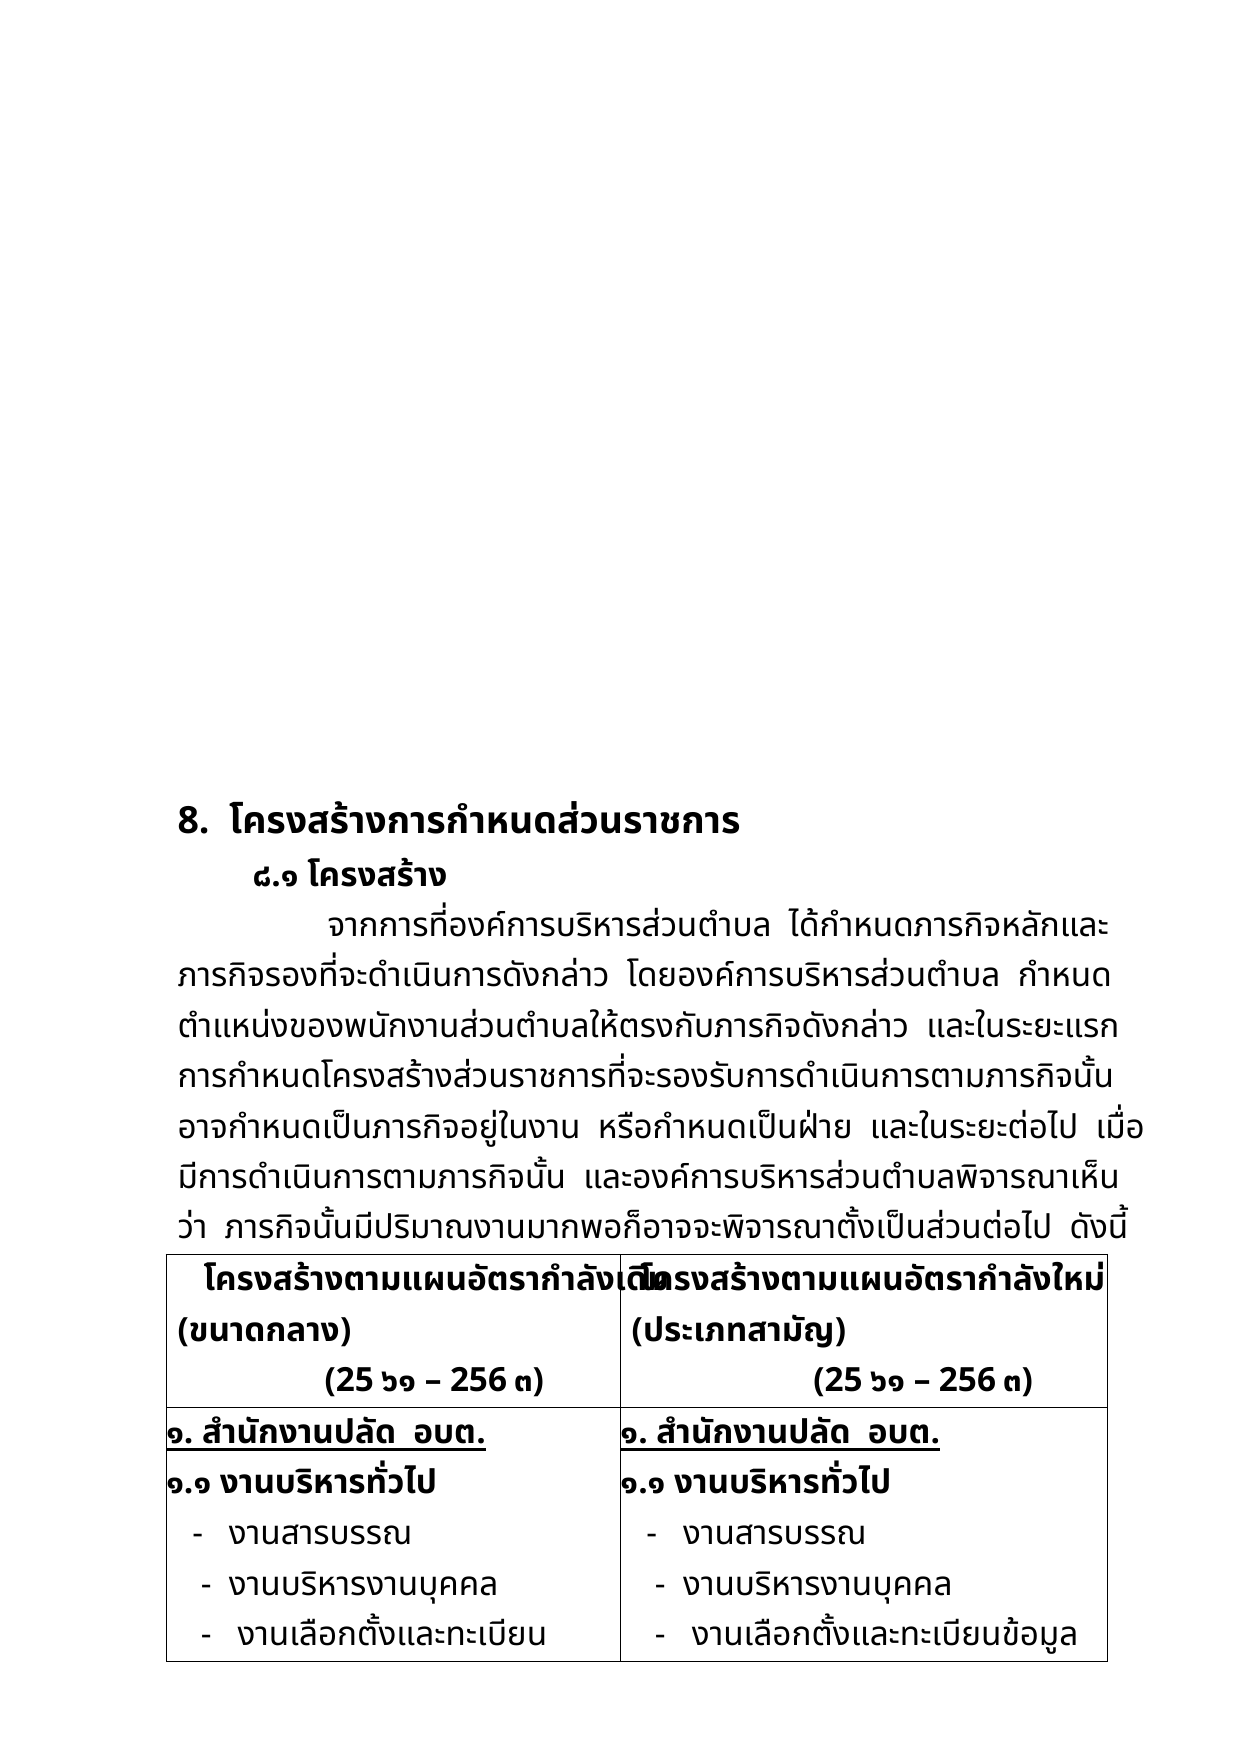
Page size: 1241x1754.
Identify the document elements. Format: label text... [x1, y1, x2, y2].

table_cell ๑. สำนักงานปลัด อบต. ๑.๑ งานบริหารทั่วไป - งานสารบรรณ - งานบริหารงานบุคคล - งานเลือกตั้งและทะเบียนข้อมูล - งานตรวจสอบภายใน - งานระเบียบข้อบังคับประชุม - งานอำนวยการและประสานงาน ๑.2 งานนโยบายและแผน - งานนโยบายและแผนพัฒนา - งานวิชาการ - งานข้อมูลและประชาสัมพันธ์ - งานงบประมาณ ๑.3 งานกฎหมายและคดี - งานกฎหมายและคดี - งานร้องเรียนร้องทุกข์อุทธรณ์ - งานข้อบัญญัติและระเบียบ - งานระเบียบข้อบังคับประชุม - งานอำนวยการและประสานงาน ๑.4 งานป้องกันและบรรเทาสาธารณภัย - งานอำนวยการ - งานป้องกัน - งานช่วยเหลือฟื้นฟู [621, 1408, 1107, 1661]
table_header โครงสร้างตามแผนอัตรากำลังใหม่ (ประเภทสามัญ) (25๖๑ – 256๓) [621, 1255, 1107, 1407]
text ๘.๑ โครงสร้าง [177, 850, 1231, 901]
text จากการที่องค์การบริหารส่วนตำบล ได้กำหนดภารกิจหลักและภารกิจรองที่จะดำเนินการดังกล่าว โดยองค์การบริหารส่วนตำบล กำหนดตำแหน่งของพนักงานส่วนตำบลให้ตรงกับภารกิจดังกล่าว และในระยะแรกการกำหนดโครงสร้างส่วนราชการที่จะรองรับการดำเนินการตามภารกิจนั้น อาจกำหนดเป็นภารกิจอยู่ในงาน หรือกำหนดเป็นฝ่าย และในระยะต่อไป เมื่อมีการดำเนินการตามภารกิจนั้น และองค์การบริหารส่วนตำบลพิจารณาเห็นว่า ภารกิจนั้นมีปริมาณงานมากพอก็อาจจะพิจารณาตั้งเป็นส่วนต่อไป ดังนี้ [177, 901, 1147, 1254]
text 8. โครงสร้างการกำหนดส่วนราชการ [177, 793, 1231, 850]
table_header โครงสร้างตามแผนอัตรากำลังเดิม (ขนาดกลาง) (25๖๑ – 256๓) [167, 1255, 620, 1407]
table_cell ๑. สำนักงานปลัด อบต. ๑.๑ งานบริหารทั่วไป - งานสารบรรณ - งานบริหารงานบุคคล - งานเลือกตั้งและทะเบียนข้อมูล - งานตรวจสอบภายใน - งานระเบียบข้อบังคับประชุม - งานอำนวยการและประสานงาน ๑.2 งานนโยบายและแผน - งานนโยบายและแผนพัฒนา - งานวิชาการ - งานข้อมูลและประชาสัมพันธ์ - งานงบประมาณ ๑.3 งานกฎหมายและคดี - งานกฎหมายและคดี - งานร้องเรียนร้องทุกข์อุทธรณ์ - งานข้อบัญญัติและระเบียบ - งานระเบียบข้อบังคับประชุม - งานอำนวยการและประสานงาน ๑.4 งานป้องกันและบรรเทาสาธารณภัย - งานอำนวยการ - งานป้องกัน - งานช่วยเหลือฟื้นฟู [167, 1408, 620, 1661]
